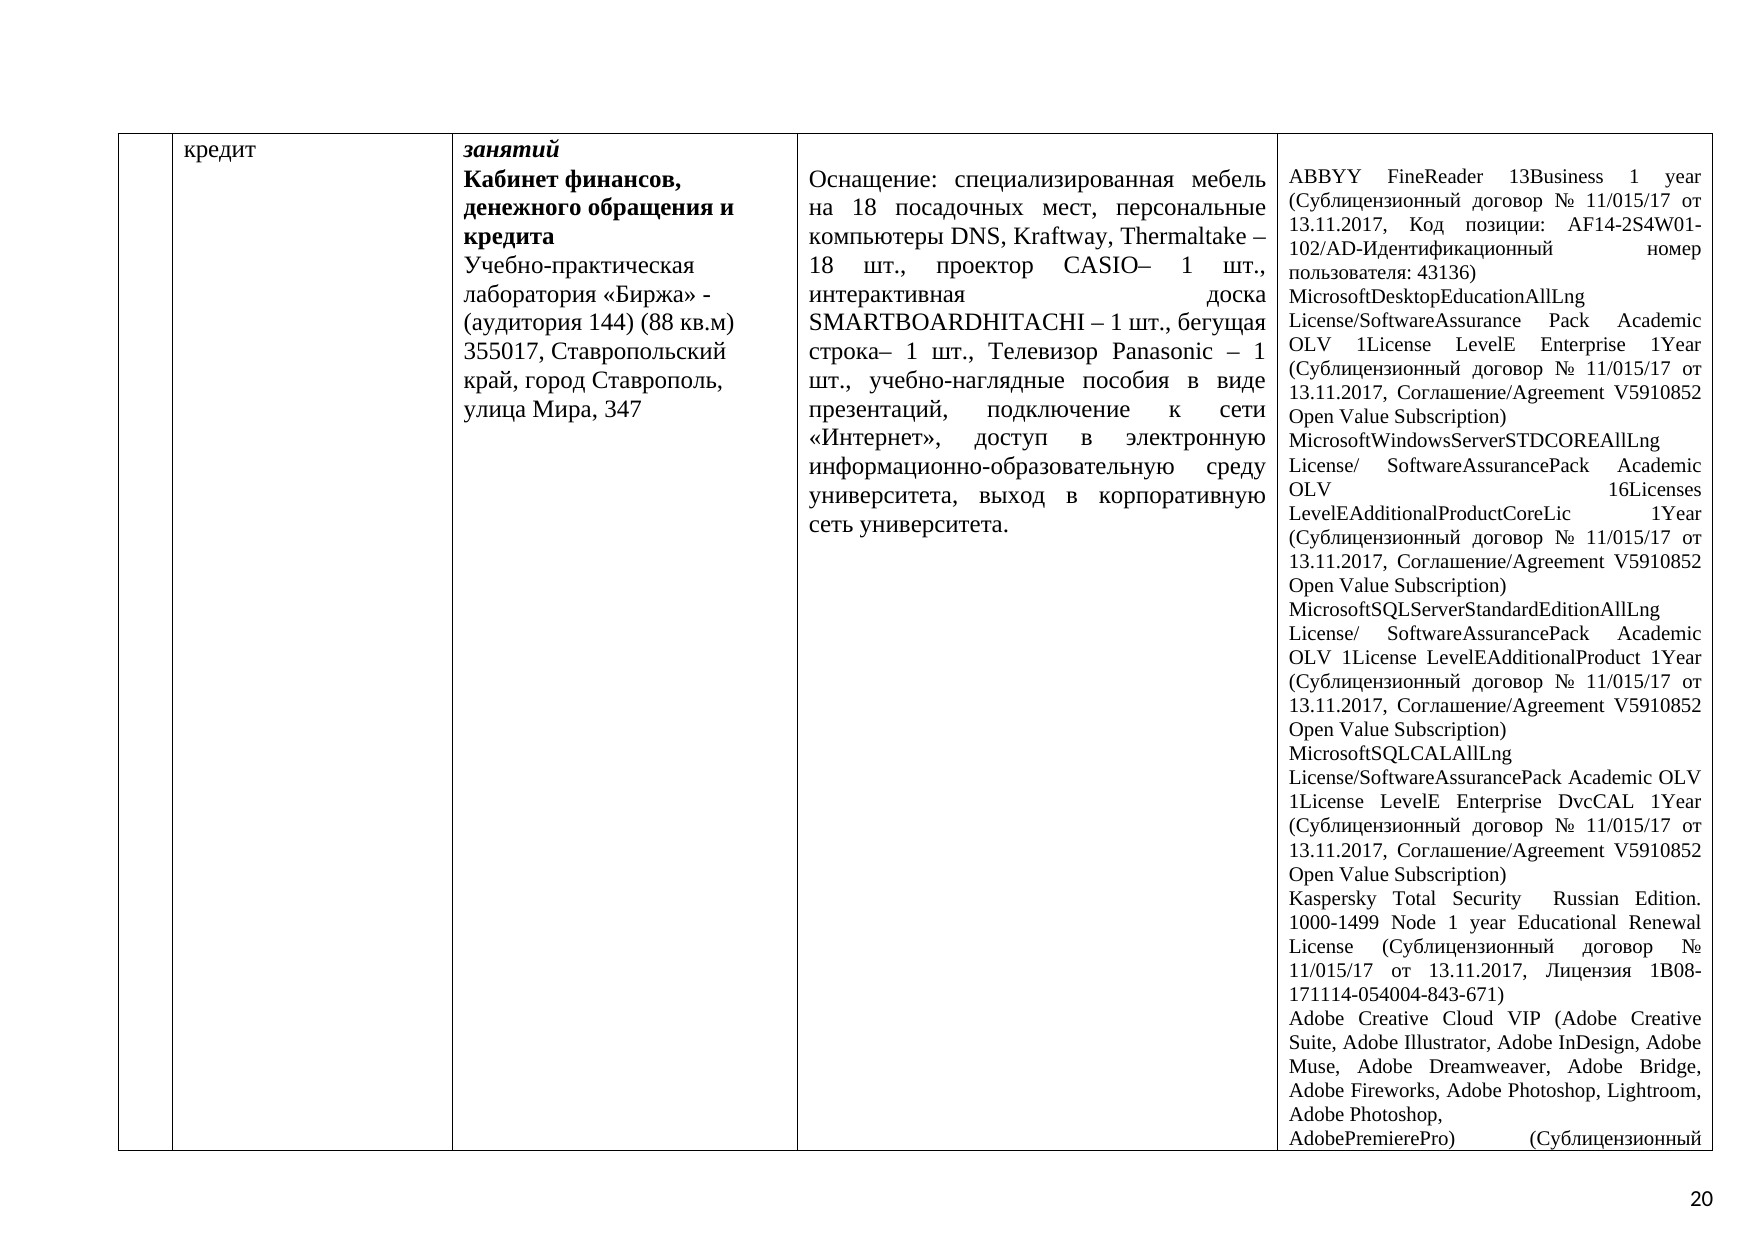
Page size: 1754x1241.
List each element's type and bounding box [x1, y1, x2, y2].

table_cell [1278, 134, 1712, 163]
table_cell [1278, 163, 1712, 1150]
table_cell [173, 134, 452, 1150]
table_cell [453, 163, 797, 1150]
table_cell [119, 134, 172, 1150]
table_cell [453, 134, 797, 163]
table_cell [798, 134, 1277, 163]
table_cell [798, 163, 1277, 1150]
